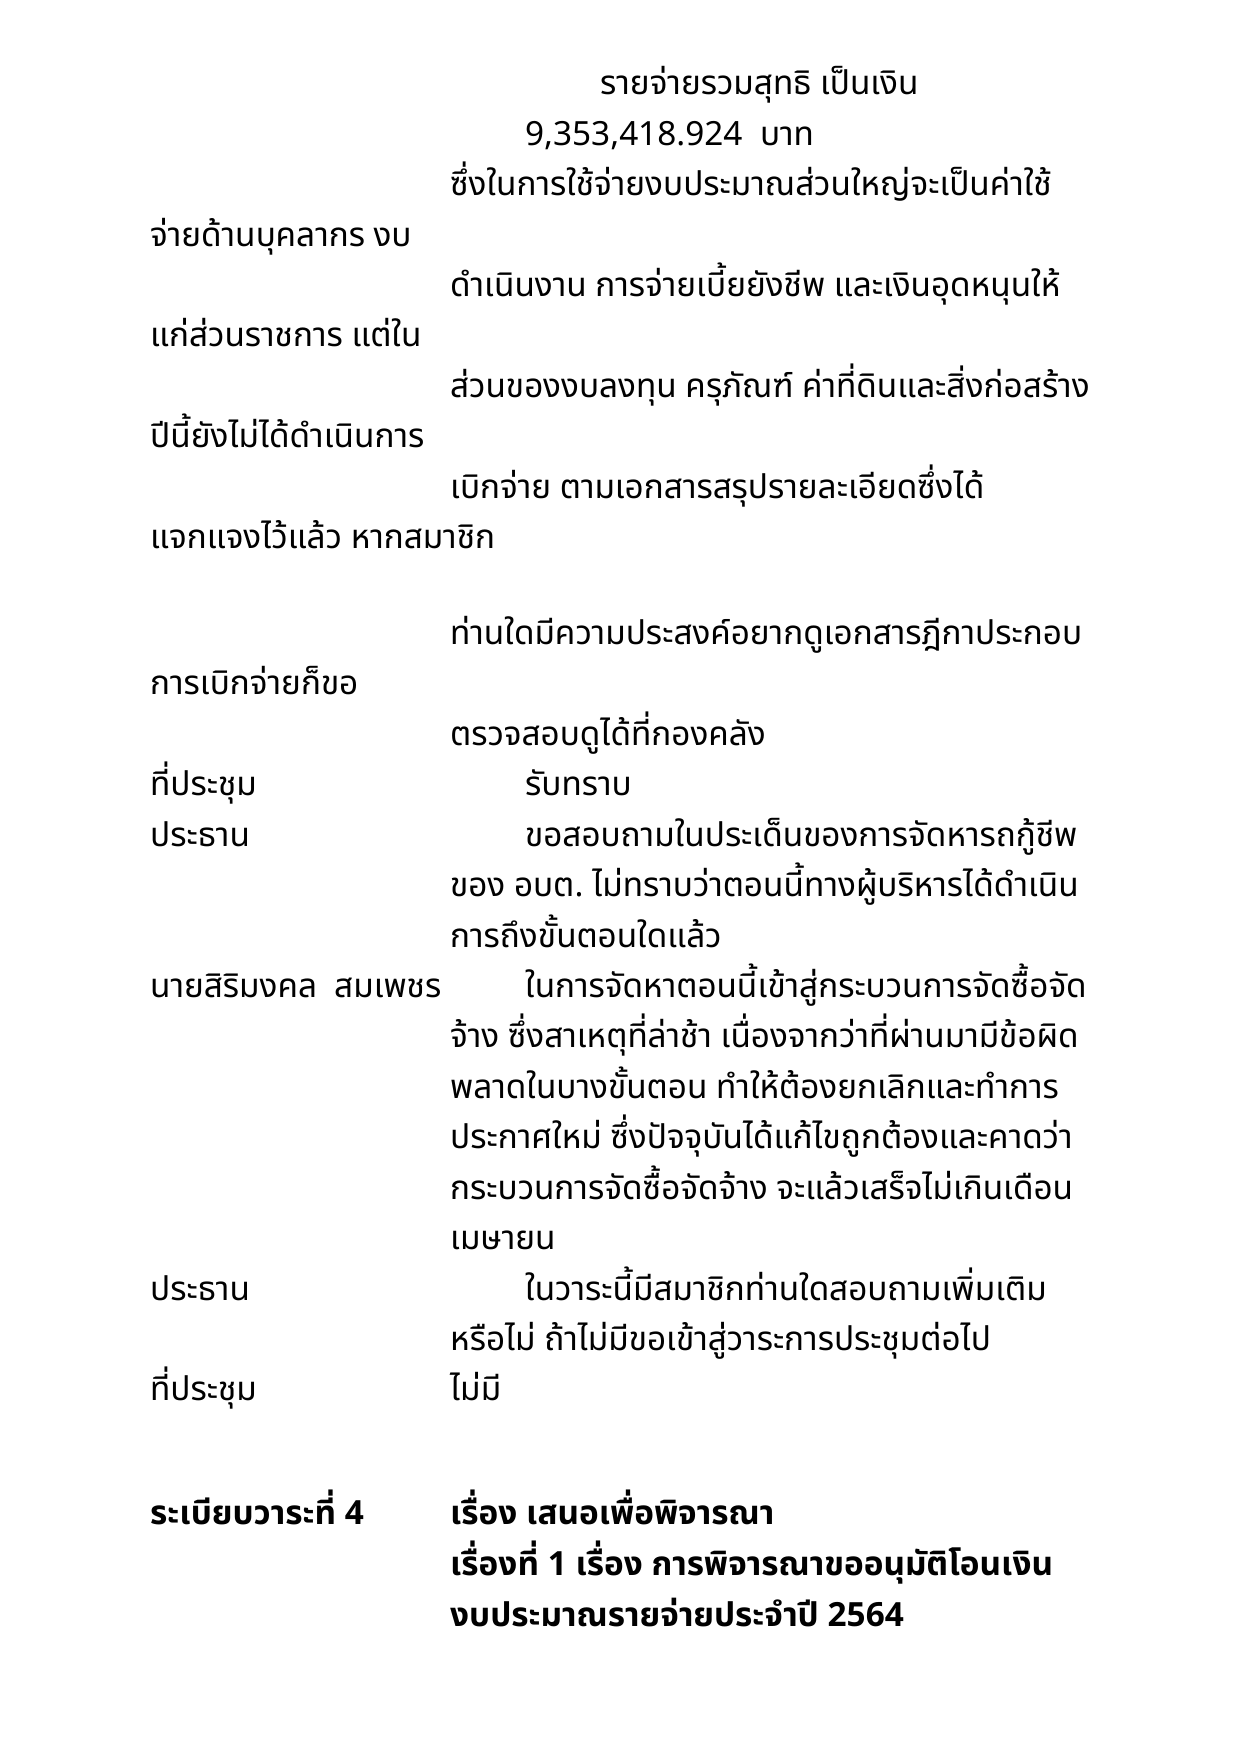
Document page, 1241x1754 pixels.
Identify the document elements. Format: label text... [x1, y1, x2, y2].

text รายจ่ายรวมสุทธิ เป็นเงิน 9,353,418.924 บาท [525, 59, 1090, 160]
text ซึ่งในการใช้จ่ายงบประมาณส่วนใหญ่จะเป็นค่าใช้จ่ายด้านบุคลากร งบ [150, 160, 1090, 261]
text เบิกจ่าย ตามเอกสารสรุปรายละเอียดซึ่งได้แจกแจงไว้แล้ว หากสมาชิก [150, 463, 1090, 563]
text นายสิริมงคล สมเพชร ในการจัดหาตอนนี้เข้าสู่กระบวนการจัดซื้อจัดจ้าง ซึ่งสาเหตุที่ล่าช้า เนื่องจากว่าที่ผ่านมามีข้อผิดพลาดในบางขั้นตอน ทำให้ต้องยกเลิกและทำการประกาศใหม่ ซึ่งปัจจุบันได้แก้ไขถูกต้องและคาดว่ากระบวนการจัดซื้อจัดจ้าง จะแล้วเสร็จไม่เกินเดือนเมษายน [150, 962, 1090, 1264]
text ดำเนินงาน การจ่ายเบี้ยยังชีพ และเงินอุดหนุนให้แก่ส่วนราชการ แต่ใน [150, 261, 1090, 362]
text ท่านใดมีความประสงค์อยากดูเอกสารฎีกาประกอบการเบิกจ่ายก็ขอ [150, 609, 1090, 710]
text ส่วนของงบลงทุน ครุภัณฑ์ ค่าที่ดินและสิ่งก่อสร้าง ปีนี้ยังไม่ได้ดำเนินการ [150, 362, 1090, 463]
text เรื่องที่ 1 เรื่อง การพิจารณาขออนุมัติโอนเงินงบประมาณรายจ่ายประจำปี 2564 [150, 1540, 1090, 1641]
text ประธาน ขอสอบถามในประเด็นของการจัดหารถกู้ชีพของ อบต. ไม่ทราบว่าตอนนี้ทางผู้บริหารได้ดำเนินการถึงขั้นตอนใดแล้ว [150, 811, 1090, 962]
text ตรวจสอบดูได้ที่กองคลัง [150, 710, 1090, 760]
text ที่ประชุม รับทราบ [150, 760, 1090, 811]
text ที่ประชุม ไม่มี [150, 1365, 1090, 1416]
text ระเบียบวาระที่ 4 เรื่อง เสนอเพื่อพิจารณา [150, 1489, 1090, 1540]
text ประธาน ในวาระนี้มีสมาชิกท่านใดสอบถามเพิ่มเติมหรือไม่ ถ้าไม่มีขอเข้าสู่วาระการประชุมต่อไป [150, 1264, 1090, 1365]
